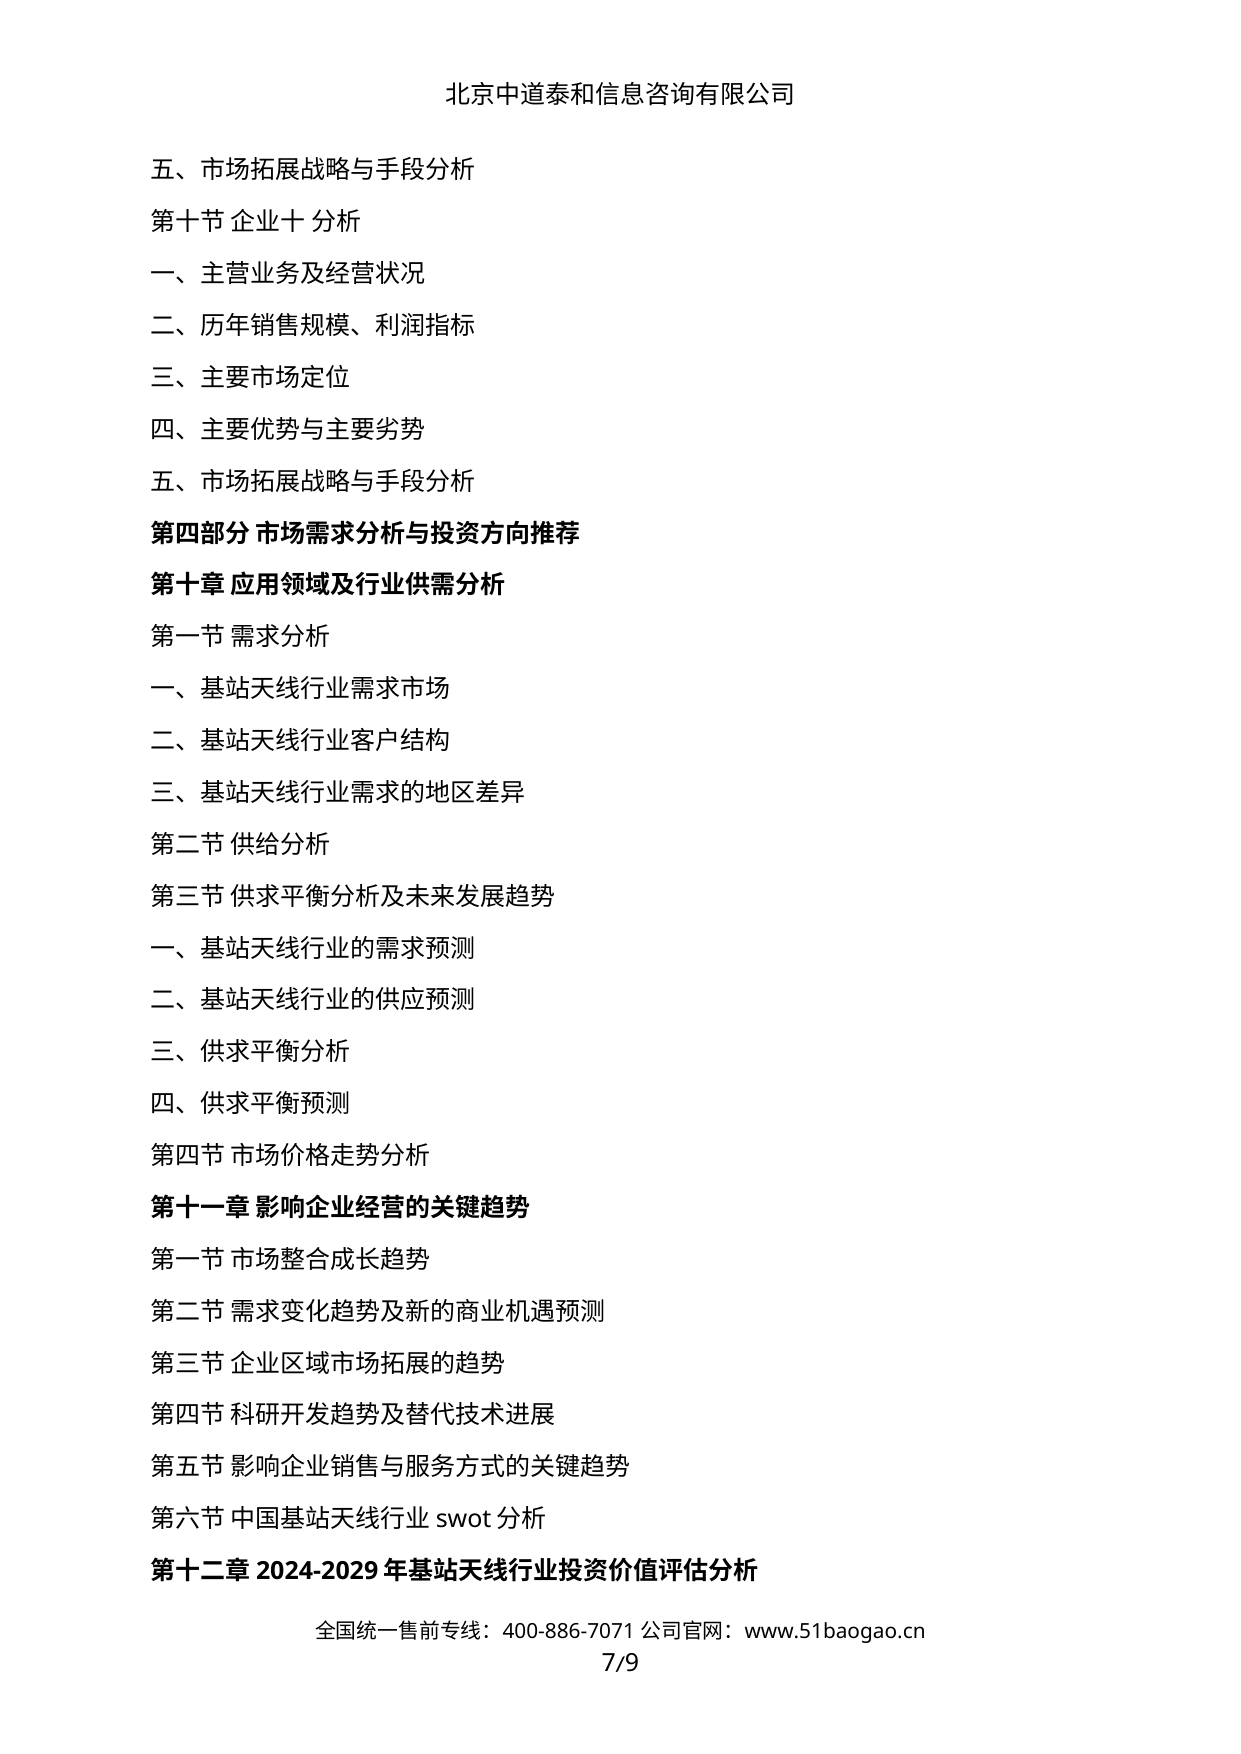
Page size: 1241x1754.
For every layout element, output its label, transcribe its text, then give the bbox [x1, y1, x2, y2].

text 五、市场拓展战略与手段分析 [150, 461, 1090, 497]
text 一、主营业务及经营状况 [150, 254, 1090, 290]
text 三、供求平衡分析 [150, 1032, 1090, 1068]
text 第十章 应用领域及行业供需分析 [150, 565, 1090, 601]
text 二、历年销售规模、利润指标 [150, 306, 1090, 342]
text 二、基站天线行业的供应预测 [150, 980, 1090, 1016]
text 第四部分 市场需求分析与投资方向推荐 [150, 513, 1090, 549]
text 第十一章 影响企业经营的关键趋势 [150, 1187, 1090, 1224]
text 三、基站天线行业需求的地区差异 [150, 772, 1090, 809]
text 第六节 中国基站天线行业swot分析 [150, 1499, 1090, 1535]
text 四、主要优势与主要劣势 [150, 409, 1090, 446]
text 第二节 需求变化趋势及新的商业机遇预测 [150, 1291, 1090, 1327]
text 第二节 供给分析 [150, 824, 1090, 861]
text 第十二章 2024-2029年基站天线行业投资价值评估分析 [150, 1551, 1090, 1587]
text 五、市场拓展战略与手段分析 [150, 150, 1090, 186]
text 四、供求平衡预测 [150, 1084, 1090, 1120]
text 一、基站天线行业的需求预测 [150, 928, 1090, 964]
text 三、主要市场定位 [150, 357, 1090, 394]
text 第三节 供求平衡分析及未来发展趋势 [150, 876, 1090, 912]
text 第五节 影响企业销售与服务方式的关键趋势 [150, 1447, 1090, 1483]
text 第四节 市场价格走势分析 [150, 1136, 1090, 1172]
text 第四节 科研开发趋势及替代技术进展 [150, 1395, 1090, 1431]
text 一、基站天线行业需求市场 [150, 669, 1090, 705]
text 第一节 需求分析 [150, 617, 1090, 653]
text 第三节 企业区域市场拓展的趋势 [150, 1343, 1090, 1379]
text 第十节 企业十 分析 [150, 202, 1090, 238]
text 第一节 市场整合成长趋势 [150, 1239, 1090, 1276]
text 二、基站天线行业客户结构 [150, 721, 1090, 757]
